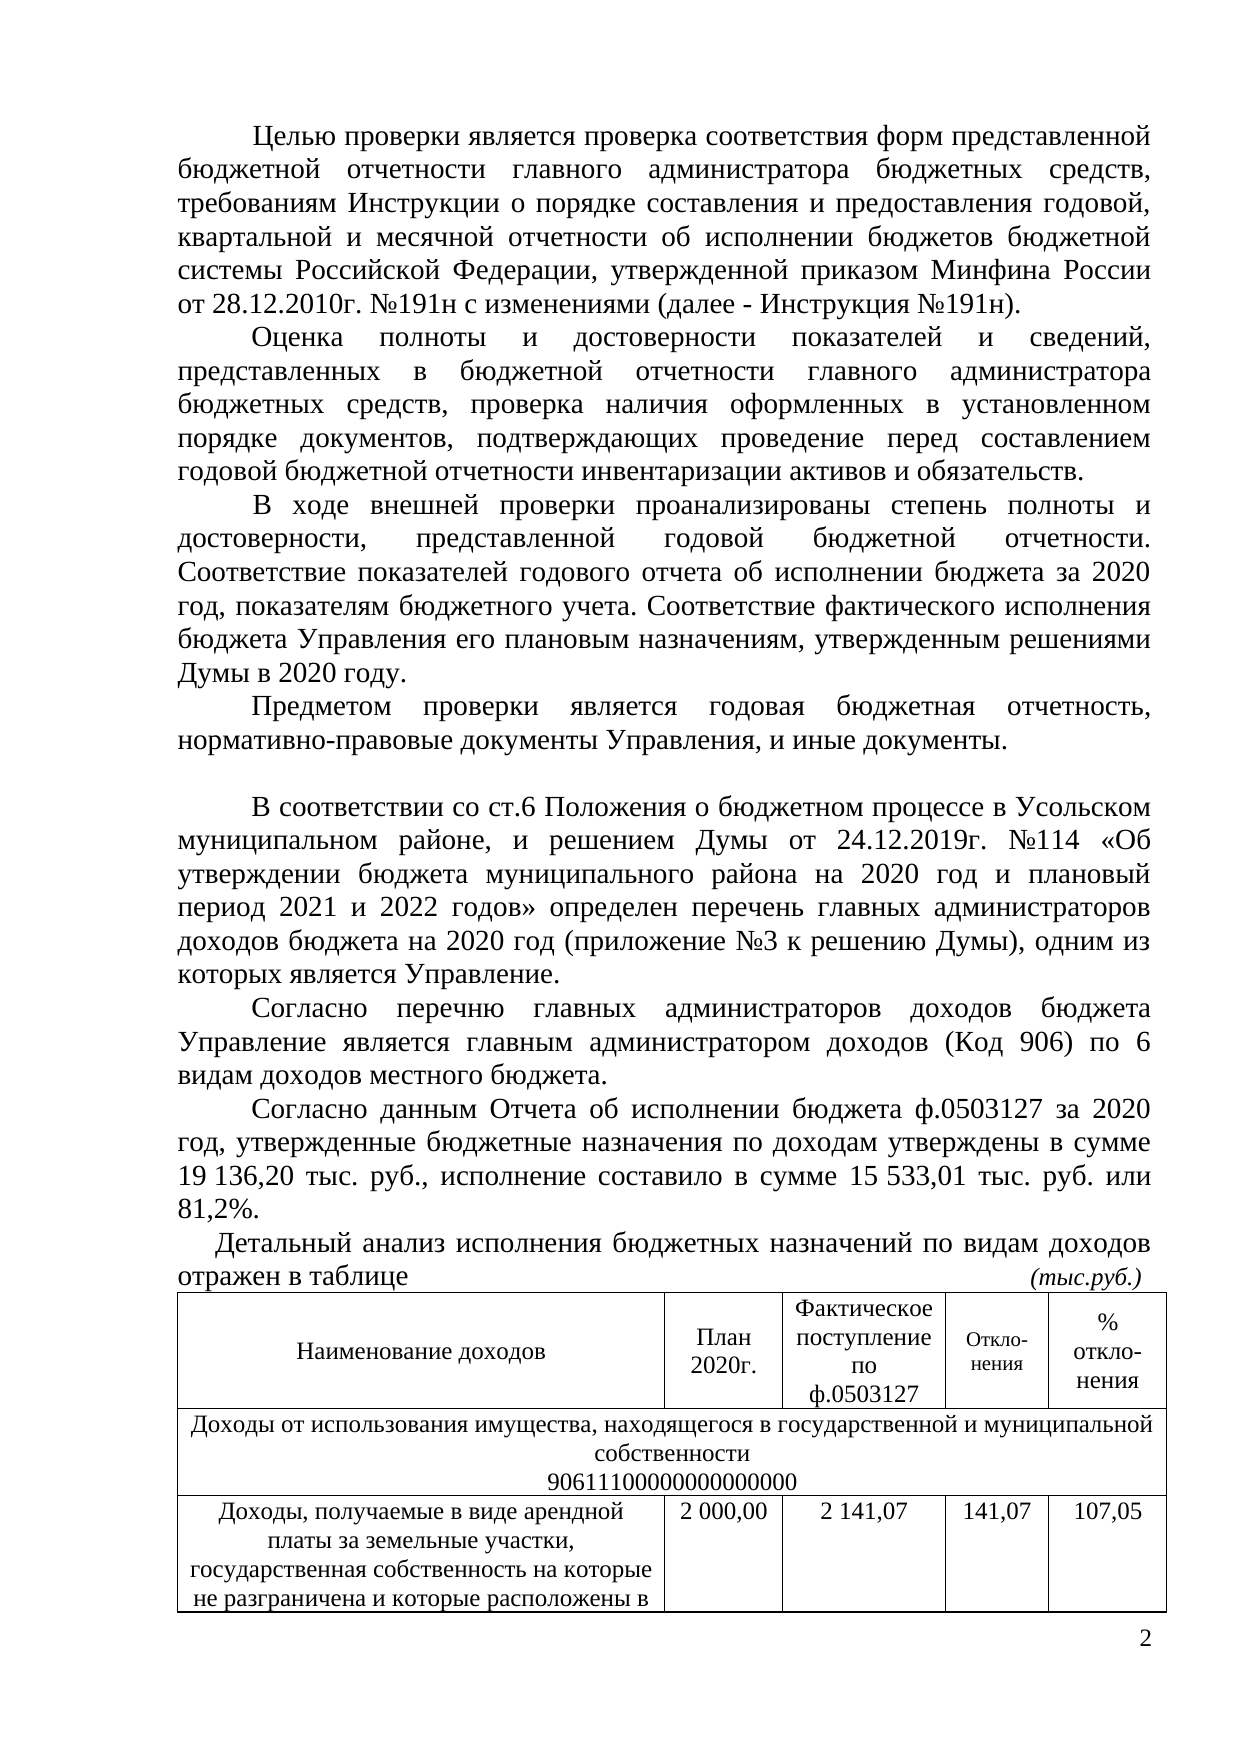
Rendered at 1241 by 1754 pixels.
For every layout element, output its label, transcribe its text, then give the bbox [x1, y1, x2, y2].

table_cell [178, 1496, 664, 1611]
table_header Наименование доходов [178, 1293, 664, 1408]
table_header Фактическое поступление по ф.0503127 [783, 1293, 945, 1408]
text Детальный анализ исполнения бюджетных назначений по видам доходов отражен в таблице (тыс.руб.) [177, 1225, 1152, 1292]
table_cell 107,05 [1049, 1496, 1166, 1611]
table_header Откло-нения [946, 1293, 1048, 1408]
text Оценка полноты и достоверности показателей и сведений, представленных в бюджетной отчетности главного администратора бюджетных средств, проверка наличия оформленных в установленном порядке документов, подтверждающих проведение перед составлением годовой бюджетной отчетности инвентаризации активов и обязательств. [177, 319, 1152, 487]
table_cell Доходы от использования имущества, находящегося в государственной и муниципальной собственности 90611100000000000000 [178, 1409, 1166, 1495]
text Предметом проверки является годовая бюджетная отчетность, нормативно-правовые документы Управления, и иные документы. [177, 688, 1152, 755]
table_header План 2020г. [665, 1293, 782, 1408]
text В соответствии со ст.6 Положения о бюджетном процессе в Усольском муниципальном районе, и решением Думы от 24.12.2019г. №114 «Об утверждении бюджета муниципального района на 2020 год и плановый период 2021 и 2022 годов» определен перечень главных администраторов доходов бюджета на 2020 год (приложение №3 к решению Думы), одним из которых является Управление. [177, 789, 1152, 990]
text Согласно данным Отчета об исполнении бюджета ф.0503127 за 2020 год, утвержденные бюджетные назначения по доходам утверждены в сумме 19 136,20 тыс. руб., исполнение составило в сумме 15 533,01 тыс. руб. или 81,2%. [177, 1091, 1152, 1225]
table_cell 2 000,00 [665, 1496, 782, 1611]
table_cell 2 141,07 [783, 1496, 945, 1611]
text Согласно перечню главных администраторов доходов бюджета Управление является главным администратором доходов (Код 906) по 6 видам доходов местного бюджета. [177, 990, 1152, 1091]
table_header % откло-нения [1049, 1293, 1166, 1408]
table_cell 141,07 [946, 1496, 1048, 1611]
text Целью проверки является проверка соответствия форм представленной бюджетной отчетности главного администратора бюджетных средств, требованиям Инструкции о порядке составления и предоставления годовой, квартальной и месячной отчетности об исполнении бюджетов бюджетной системы Российской Федерации, утвержденной приказом Минфина России от 28.12.2010г. №191н с изменениями (далее - Инструкция №191н). [177, 118, 1152, 319]
text В ходе внешней проверки проанализированы степень полноты и достоверности, представленной годовой бюджетной отчетности. Соответствие показателей годового отчета об исполнении бюджета за 2020 год, показателям бюджетного учета. Соответствие фактического исполнения бюджета Управления его плановым назначениям, утвержденным решениями Думы в 2020 году. [177, 487, 1152, 688]
